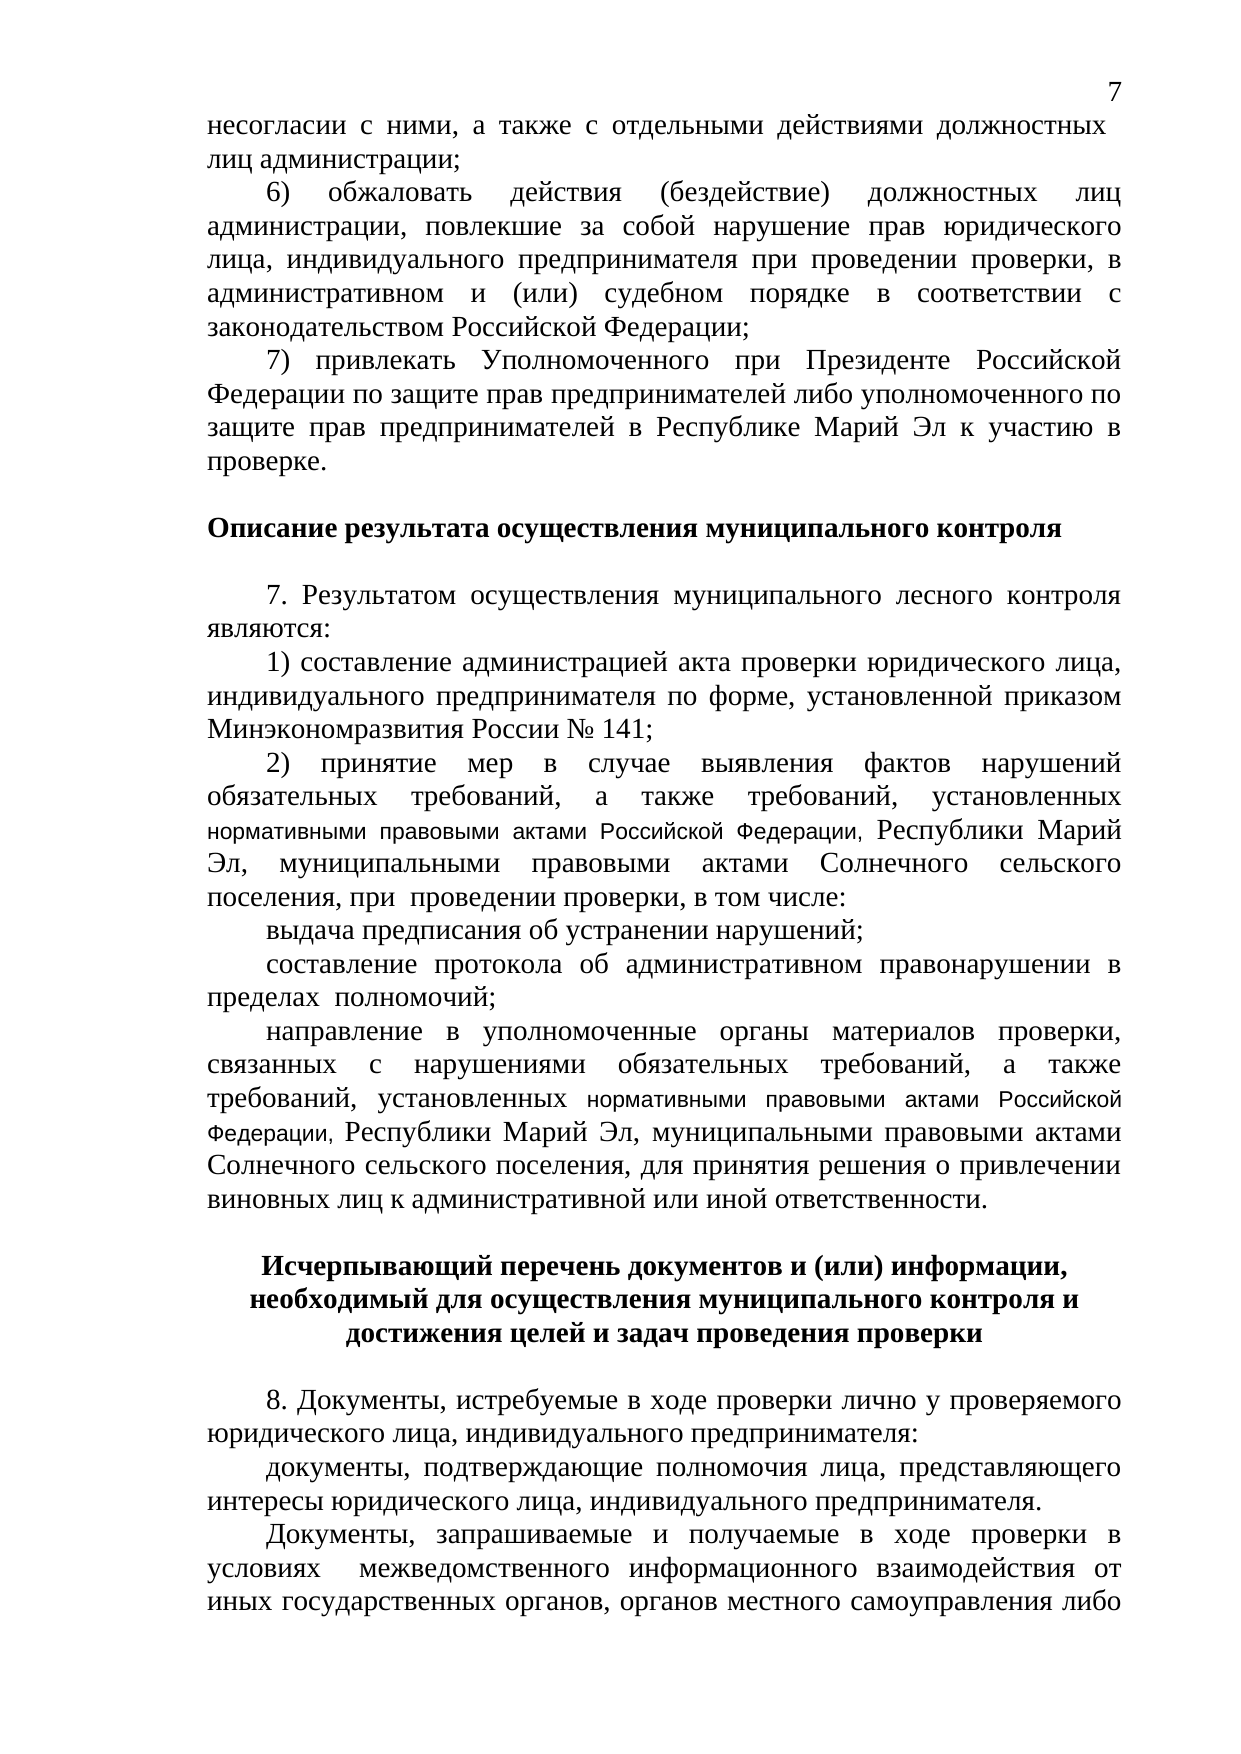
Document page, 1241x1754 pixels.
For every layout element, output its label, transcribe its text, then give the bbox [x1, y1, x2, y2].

text 7) привлекать Уполномоченного при Президенте Российской Федерации по защите прав предпринимателей либо уполномоченного по защите прав предпринимателей в Республике Марий Эл к участию в проверке. [207, 342, 1122, 476]
text 8. Документы, истребуемые в ходе проверки лично у проверяемого юридического лица, индивидуального предпринимателя: [207, 1382, 1122, 1449]
text 2) принятие мер в случае выявления фактов нарушений обязательных требований, а также требований, установленных нормативными правовыми актами Российской Федерации, Республики Марий Эл, муниципальными правовыми актами Солнечного сельского поселения, при проведении проверки, в том числе: [207, 745, 1122, 912]
text направление в уполномоченные органы материалов проверки, связанных с нарушениями обязательных требований, а также требований, установленных нормативными правовыми актами Российской Федерации, Республики Марий Эл, муниципальными правовыми актами Солнечного сельского поселения, для принятия решения о привлечении виновных лиц к административной или иной ответственности. [207, 1013, 1122, 1214]
text составление протокола об административном правонарушении в пределах полномочий; [207, 946, 1122, 1013]
text 6) обжаловать действия (бездействие) должностных лиц администрации, повлекшие за собой нарушение прав юридического лица, индивидуального предпринимателя при проведении проверки, в административном и (или) судебном порядке в соответствии с законодательством Российской Федерации; [207, 174, 1122, 342]
text Описание результата осуществления муниципального контроля [207, 510, 1122, 543]
text документы, подтверждающие полномочия лица, представляющего интересы юридического лица, индивидуального предпринимателя. [207, 1449, 1122, 1516]
text 7. Результатом осуществления муниципального лесного контроля являются: [207, 577, 1122, 644]
text Исчерпывающий перечень документов и (или) информации, необходимый для осуществления муниципального контроля и достижения целей и задач проведения проверки [207, 1248, 1122, 1348]
text 1) составление администрацией акта проверки юридического лица, индивидуального предпринимателя по форме, установленной приказом Минэкономразвития России № 141; [207, 644, 1122, 745]
text выдача предписания об устранении нарушений; [207, 912, 1122, 946]
